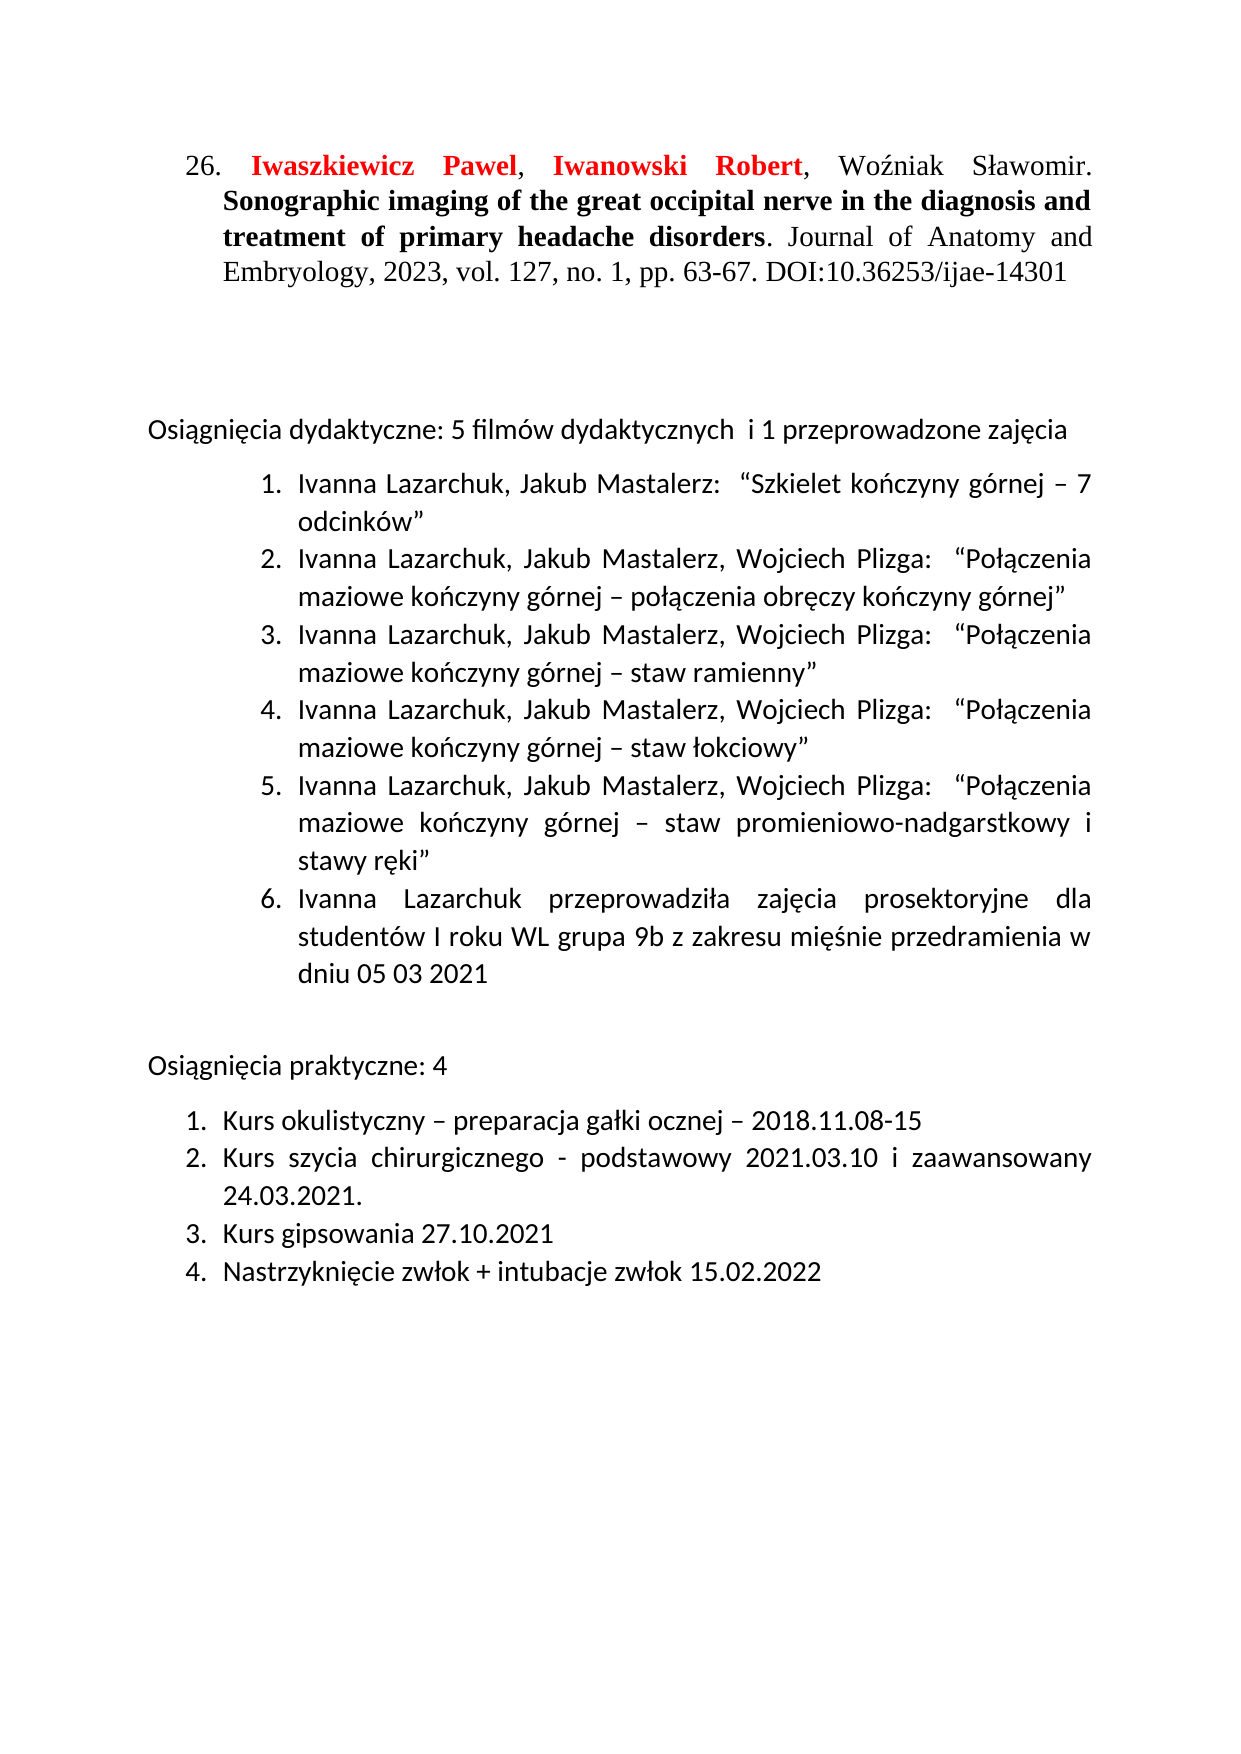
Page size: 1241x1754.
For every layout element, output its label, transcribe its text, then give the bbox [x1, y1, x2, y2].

list Ivanna Lazarchuk przeprowadziła zajęcia prosektoryjne dla studentów I roku WL grupa 9b z zakresu mięśnie przedramienia w dniu 05 03 2021 [260, 880, 1093, 991]
list Kurs gipsowania 27.10.2021 [185, 1215, 1093, 1251]
text Osiągnięcia praktyczne: 4 [148, 1047, 1093, 1083]
list Ivanna Lazarchuk, Jakub Mastalerz, Wojciech Plizga: “Połączenia maziowe kończyny górnej – staw łokciowy” [260, 691, 1093, 765]
list Kurs szycia chirurgicznego - podstawowy 2021.03.10 i zaawansowany 24.03.2021. [185, 1139, 1093, 1213]
list Ivanna Lazarchuk, Jakub Mastalerz: “Szkielet kończyny górnej – 7 odcinków” [260, 465, 1093, 538]
list Iwaszkiewicz Pawel, Iwanowski Robert, Woźniak Sławomir. Sonographic imaging of the great occipital nerve in the diagnosis and treatment of primary headache disorders. Journal of Anatomy and Embryology, 2023, vol. 127, no. 1, pp. 63-67. DOI:10.36253/ijae-14301 [185, 148, 1093, 288]
list Ivanna Lazarchuk, Jakub Mastalerz, Wojciech Plizga: “Połączenia maziowe kończyny górnej – połączenia obręczy kończyny górnej” [260, 541, 1093, 614]
list Kurs okulistyczny – preparacja gałki ocznej – 2018.11.08-15 [185, 1102, 1093, 1137]
list Nastrzyknięcie zwłok + intubacje zwłok 15.02.2022 [185, 1253, 1093, 1288]
text Osiągnięcia dydaktyczne: 5 filmów dydaktycznych i 1 przeprowadzone zajęcia [148, 411, 1093, 446]
list Ivanna Lazarchuk, Jakub Mastalerz, Wojciech Plizga: “Połączenia maziowe kończyny górnej – staw promieniowo-nadgarstkowy i stawy ręki” [260, 767, 1093, 878]
list Ivanna Lazarchuk, Jakub Mastalerz, Wojciech Plizga: “Połączenia maziowe kończyny górnej – staw ramienny” [260, 616, 1093, 689]
